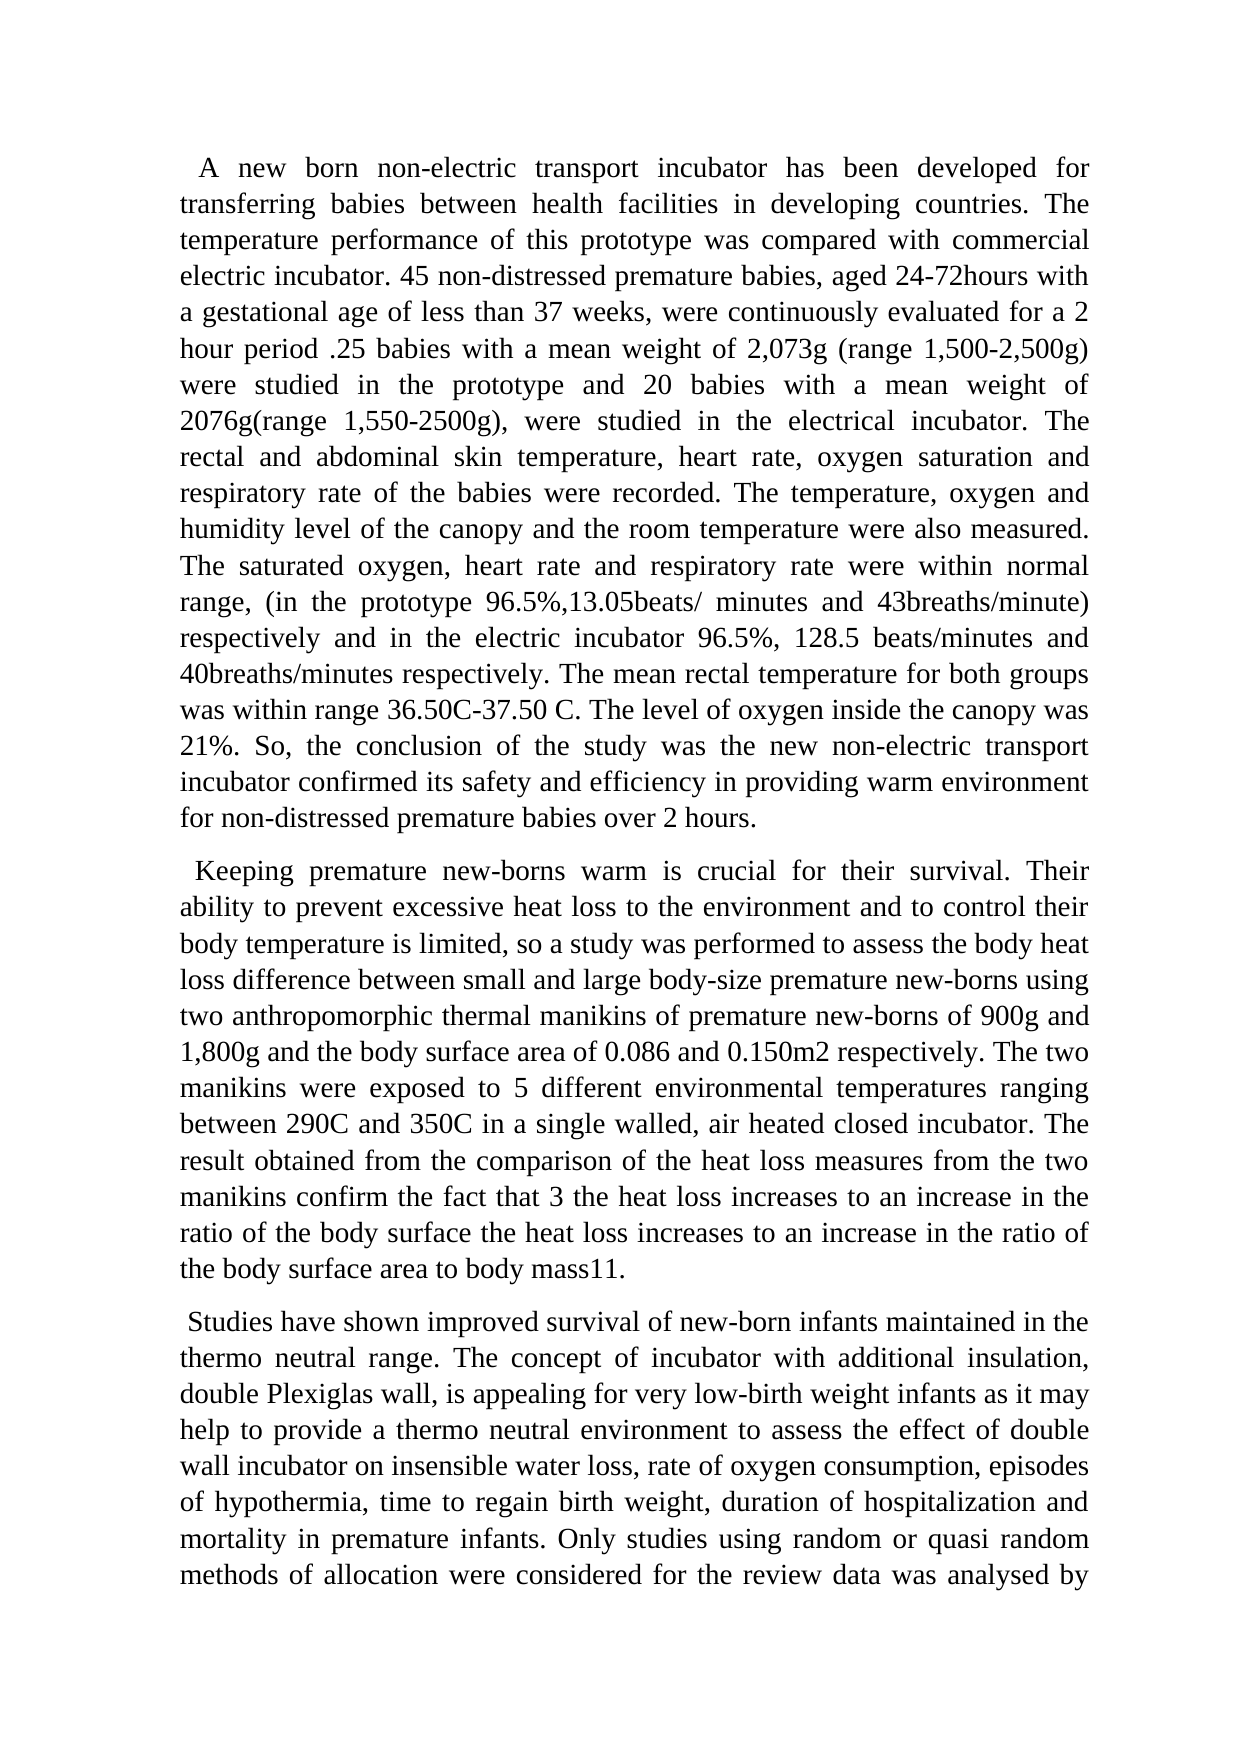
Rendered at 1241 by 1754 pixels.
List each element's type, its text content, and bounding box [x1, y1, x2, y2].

text Keeping premature new-borns warm is crucial for their survival. Their ability to prevent excessive heat loss to the environment and to control their body temperature is limited, so a study was performed to assess the body heat loss difference between small and large body-size premature new-borns using two anthropomorphic thermal manikins of premature new-borns of 900g and 1,800g and the body surface area of 0.086 and 0.150m2 respectively. The two manikins were exposed to 5 different environmental temperatures ranging between 290C and 350C in a single walled, air heated closed incubator. The result obtained from the comparison of the heat loss measures from the two manikins confirm the fact that 3 the heat loss increases to an increase in the ratio of the body surface the heat loss increases to an increase in the ratio of the body surface area to body mass11. [179, 853, 1090, 1284]
text A new born non-electric transport incubator has been developed for transferring babies between health facilities in developing countries. The temperature performance of this prototype was compared with commercial electric incubator. 45 non-distressed premature babies, aged 24-72hours with a gestational age of less than 37 weeks, were continuously evaluated for a 2 hour period .25 babies with a mean weight of 2,073g (range 1,500-2,500g) were studied in the prototype and 20 babies with a mean weight of 2076g(range 1,550-2500g), were studied in the electrical incubator. The rectal and abdominal skin temperature, heart rate, oxygen saturation and respiratory rate of the babies were recorded. The temperature, oxygen and humidity level of the canopy and the room temperature were also measured. The saturated oxygen, heart rate and respiratory rate were within normal range, (in the prototype 96.5%,13.05beats/ minutes and 43breaths/minute) respectively and in the electric incubator 96.5%, 128.5 beats/minutes and 40breaths/minutes respectively. The mean rectal temperature for both groups was within range 36.50C-37.50 C. The level of oxygen inside the canopy was 21%. So, the conclusion of the study was the new non-electric transport incubator confirmed its safety and efficiency in providing warm environment for non-distressed premature babies over 2 hours. [179, 150, 1090, 834]
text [179, 1304, 1090, 1590]
